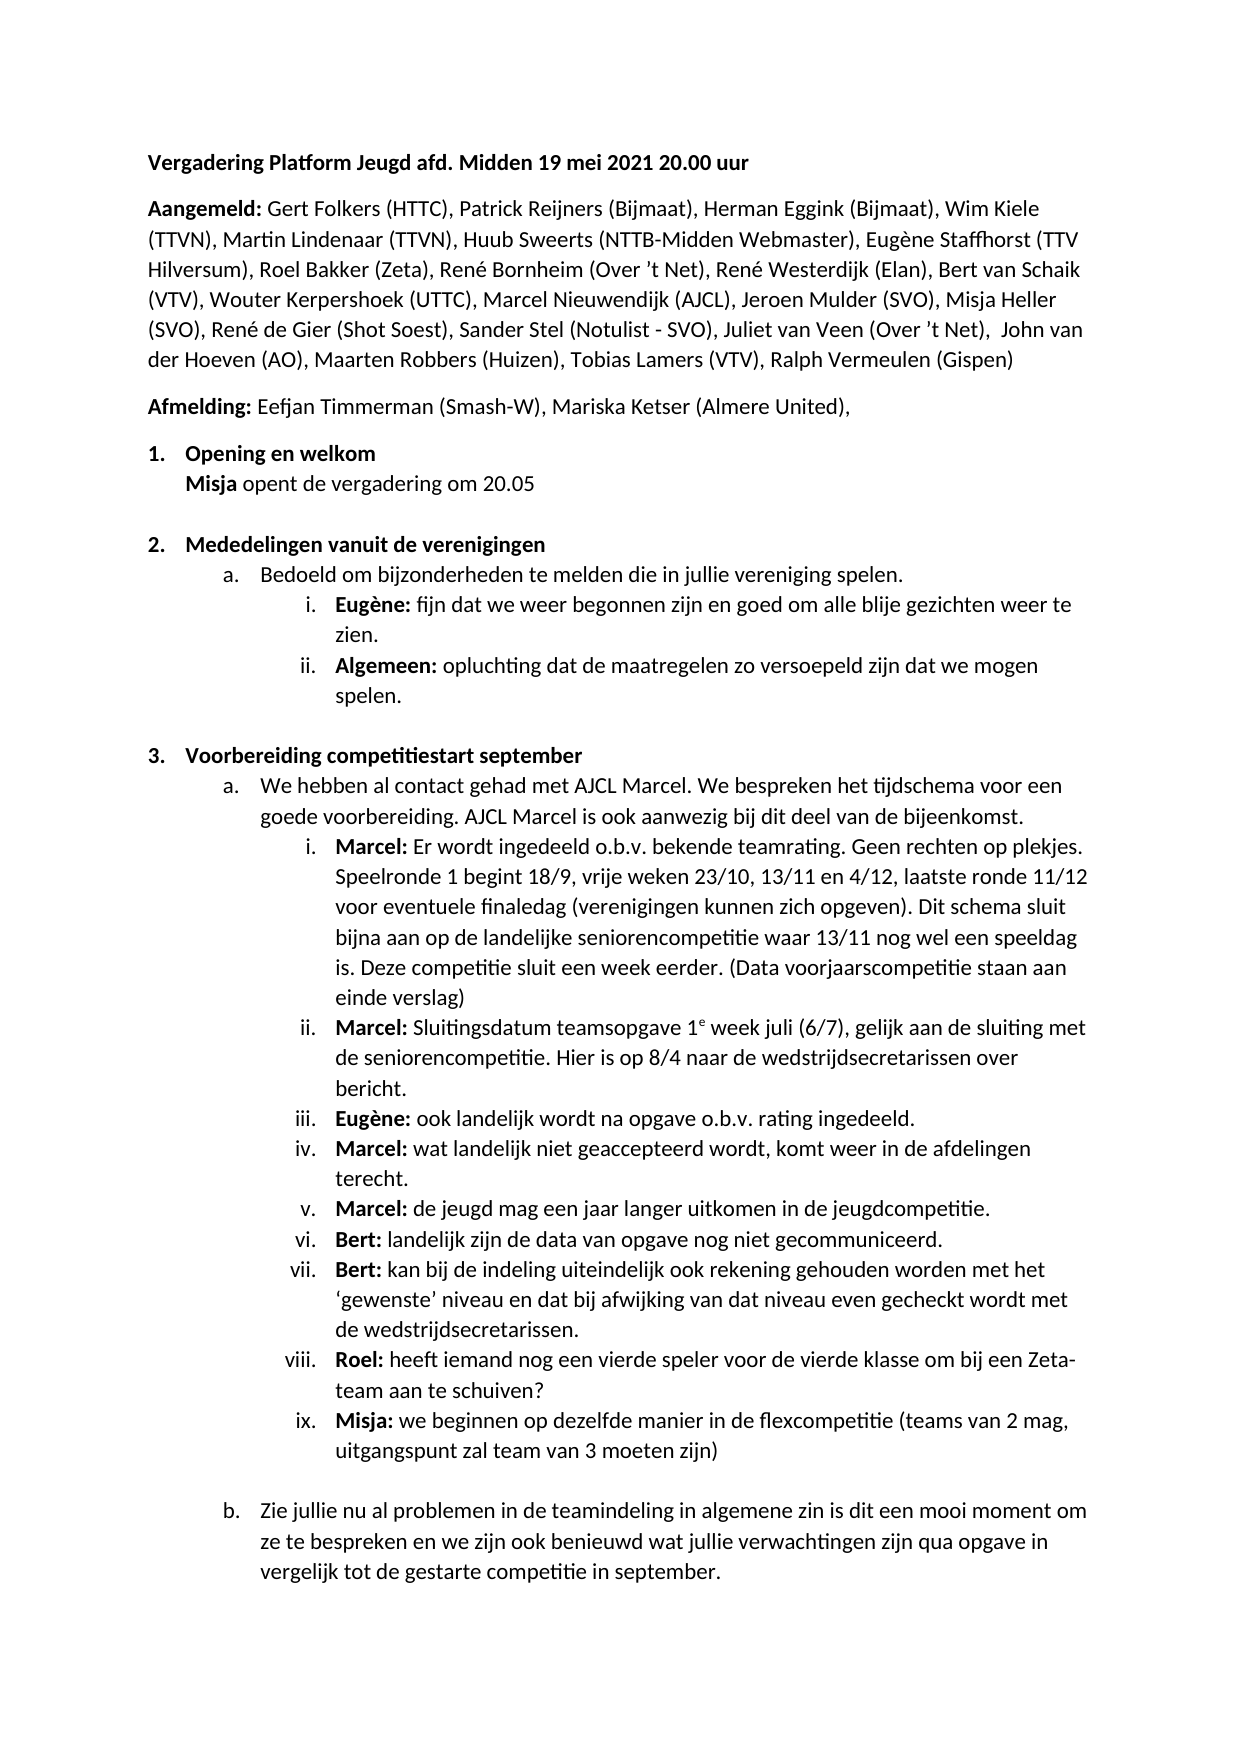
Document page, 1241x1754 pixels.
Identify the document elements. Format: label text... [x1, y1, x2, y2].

list Eugène: fijn dat we weer begonnen zijn en goed om alle blije gezichten weer te zien. [316, 590, 1093, 648]
list Zie jullie nu al problemen in de teamindeling in algemene zin is dit een mooi moment om ze te bespreken en we zijn ook benieuwd wat jullie verwachtingen zijn qua opgave in vergelijk tot de gestarte competitie in september. [223, 1497, 1093, 1585]
list We hebben al contact gehad met AJCL Marcel. We bespreken het tijdschema voor een goede voorbereiding. AJCL Marcel is ook aanwezig bij dit deel van de bijeenkomst. [223, 772, 1093, 830]
list Voorbereiding competitiestart september [148, 741, 1093, 769]
text Afmelding: Eefjan Timmerman (Smash-W), Mariska Ketser (Almere United), [148, 392, 1093, 420]
list Bert: kan bij de indeling uiteindelijk ook rekening gehouden worden met het ‘gewenste’ niveau en dat bij afwijking van dat niveau even gecheckt wordt met de wedstrijdsecretarissen. [316, 1255, 1093, 1343]
list Misja opent de vergadering om 20.05 [185, 469, 1093, 497]
list Marcel: Sluitingsdatum teamsopgave 1e week juli (6/7), gelijk aan de sluiting met de seniorencompetitie. Hier is op 8/4 naar de wedstrijdsecretarissen over bericht. [316, 1013, 1093, 1102]
list Marcel: de jeugd mag een jaar langer uitkomen in de jeugdcompetitie. [316, 1194, 1093, 1222]
list Marcel: Er wordt ingedeeld o.b.v. bekende teamrating. Geen rechten op plekjes. Speelronde 1 begint 18/9, vrije weken 23/10, 13/11 en 4/12, laatste ronde 11/12 voor eventuele finaledag (verenigingen kunnen zich opgeven). Dit schema sluit bijna aan op de landelijke seniorencompetitie waar 13/11 nog wel een speeldag is. Deze competitie sluit een week eerder. (Data voorjaarscompetitie staan aan einde verslag) [316, 832, 1093, 1011]
list Bert: landelijk zijn de data van opgave nog niet gecommuniceerd. [316, 1225, 1093, 1253]
list Mededelingen vanuit de verenigingen [148, 530, 1093, 558]
list Opening en welkom [148, 439, 1093, 467]
text Aangemeld: Gert Folkers (HTTC), Patrick Reijners (Bijmaat), Herman Eggink (Bijmaat), Wim Kiele (TTVN), Martin Lindenaar (TTVN), Huub Sweerts (NTTB-Midden Webmaster), Eugène Staffhorst (TTV Hilversum), Roel Bakker (Zeta), René Bornheim (Over ’t Net), René Westerdijk (Elan), Bert van Schaik (VTV), Wouter Kerpershoek (UTTC), Marcel Nieuwendijk (AJCL), Jeroen Mulder (SVO), Misja Heller (SVO), René de Gier (Shot Soest), Sander Stel (Notulist - SVO), Juliet van Veen (Over ’t Net), John van der Hoeven (AO), Maarten Robbers (Huizen), Tobias Lamers (VTV), Ralph Vermeulen (Gispen) [148, 194, 1093, 373]
text Vergadering Platform Jeugd afd. Midden 19 mei 2021 20.00 uur [148, 148, 1093, 176]
list Eugène: ook landelijk wordt na opgave o.b.v. rating ingedeeld. [316, 1104, 1093, 1132]
list Algemeen: opluchting dat de maatregelen zo versoepeld zijn dat we mogen spelen. [316, 651, 1093, 709]
list Roel: heeft iemand nog een vierde speler voor de vierde klasse om bij een Zeta-team aan te schuiven? [316, 1346, 1093, 1404]
list Misja: we beginnen op dezelfde manier in de flexcompetitie (teams van 2 mag, uitgangspunt zal team van 3 moeten zijn) [316, 1406, 1093, 1464]
list Bedoeld om bijzonderheden te melden die in jullie vereniging spelen. [223, 560, 1093, 588]
list Marcel: wat landelijk niet geaccepteerd wordt, komt weer in de afdelingen terecht. [316, 1134, 1093, 1192]
